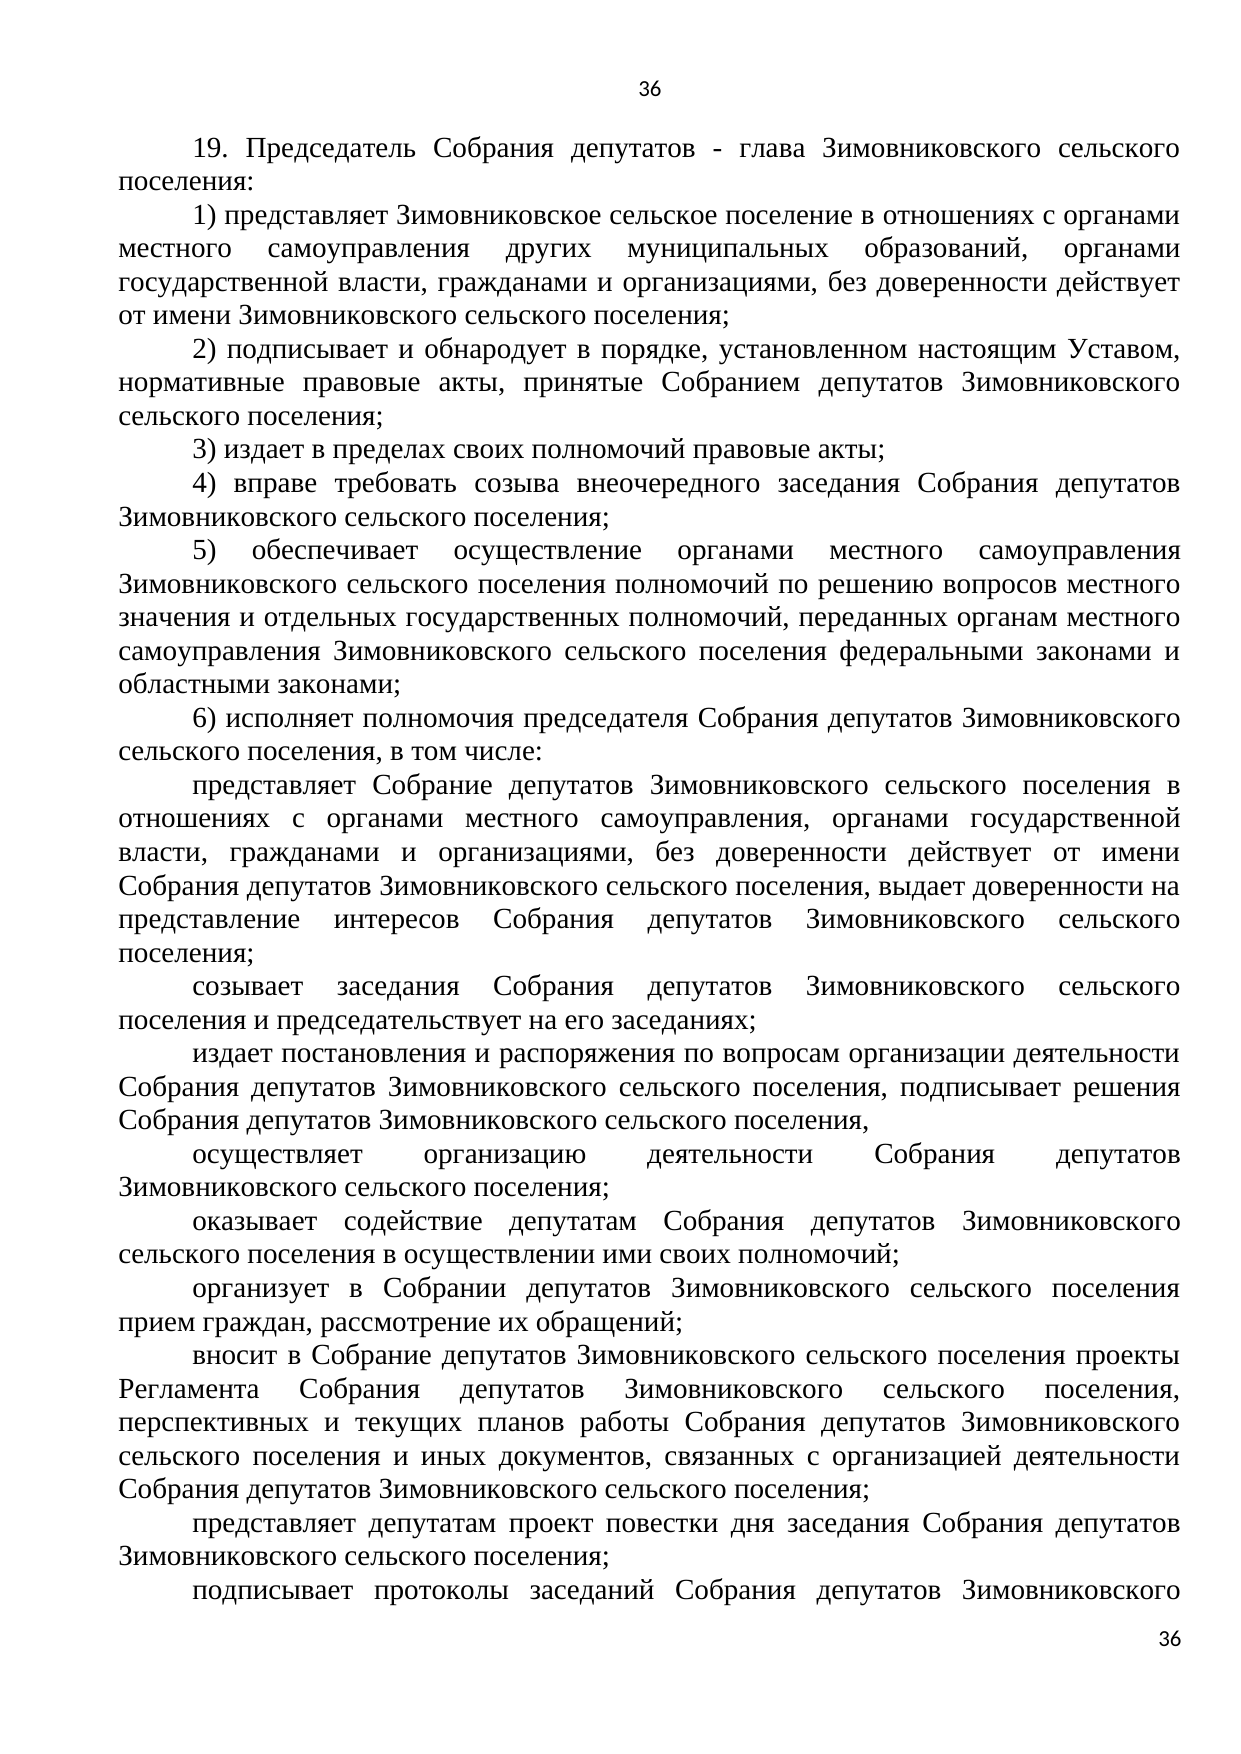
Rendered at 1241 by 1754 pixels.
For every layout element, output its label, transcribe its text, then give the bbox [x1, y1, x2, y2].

text 19. Председатель Собрания депутатов - глава Зимовниковского сельского поселения: [118, 130, 1181, 197]
text 3) издает в пределах своих полномочий правовые акты; [118, 432, 1181, 465]
text 5) обеспечивает осуществление органами местного самоуправления Зимовниковского сельского поселения полномочий по решению вопросов местного значения и отдельных государственных полномочий, переданных органам местного самоуправления Зимовниковского сельского поселения федеральными законами и областными законами; [118, 532, 1181, 700]
text 2) подписывает и обнародует в порядке, установленном настоящим Уставом, нормативные правовые акты, принятые Собранием депутатов Зимовниковского сельского поселения; [118, 331, 1181, 432]
text осуществляет организацию деятельности Собрания депутатов Зимовниковского сельского поселения; [118, 1136, 1181, 1203]
text вносит в Собрание депутатов Зимовниковского сельского поселения проекты Регламента Собрания депутатов Зимовниковского сельского поселения, перспективных и текущих планов работы Собрания депутатов Зимовниковского сельского поселения и иных документов, связанных с организацией деятельности Собрания депутатов Зимовниковского сельского поселения; [118, 1337, 1181, 1505]
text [118, 1572, 1181, 1606]
text 6) исполняет полномочия председателя Собрания депутатов Зимовниковского сельского поселения, в том числе: [118, 700, 1181, 767]
text представляет Собрание депутатов Зимовниковского сельского поселения в отношениях с органами местного самоуправления, органами государственной власти, гражданами и организациями, без доверенности действует от имени Собрания депутатов Зимовниковского сельского поселения, выдает доверенности на представление интересов Собрания депутатов Зимовниковского сельского поселения; [118, 767, 1181, 968]
text 4) вправе требовать созыва внеочередного заседания Собрания депутатов Зимовниковского сельского поселения; [118, 465, 1181, 532]
text издает постановления и распоряжения по вопросам организации деятельности Собрания депутатов Зимовниковского сельского поселения, подписывает решения Собрания депутатов Зимовниковского сельского поселения, [118, 1035, 1181, 1136]
text 1) представляет Зимовниковское сельское поселение в отношениях с органами местного самоуправления других муниципальных образований, органами государственной власти, гражданами и организациями, без доверенности действует от имени Зимовниковского сельского поселения; [118, 197, 1181, 331]
text представляет депутатам проект повестки дня заседания Собрания депутатов Зимовниковского сельского поселения; [118, 1505, 1181, 1572]
text созывает заседания Собрания депутатов Зимовниковского сельского поселения и председательствует на его заседаниях; [118, 968, 1181, 1035]
text организует в Собрании депутатов Зимовниковского сельского поселения прием граждан, рассмотрение их обращений; [118, 1270, 1181, 1337]
text оказывает содействие депутатам Собрания депутатов Зимовниковского сельского поселения в осуществлении ими своих полномочий; [118, 1203, 1181, 1270]
